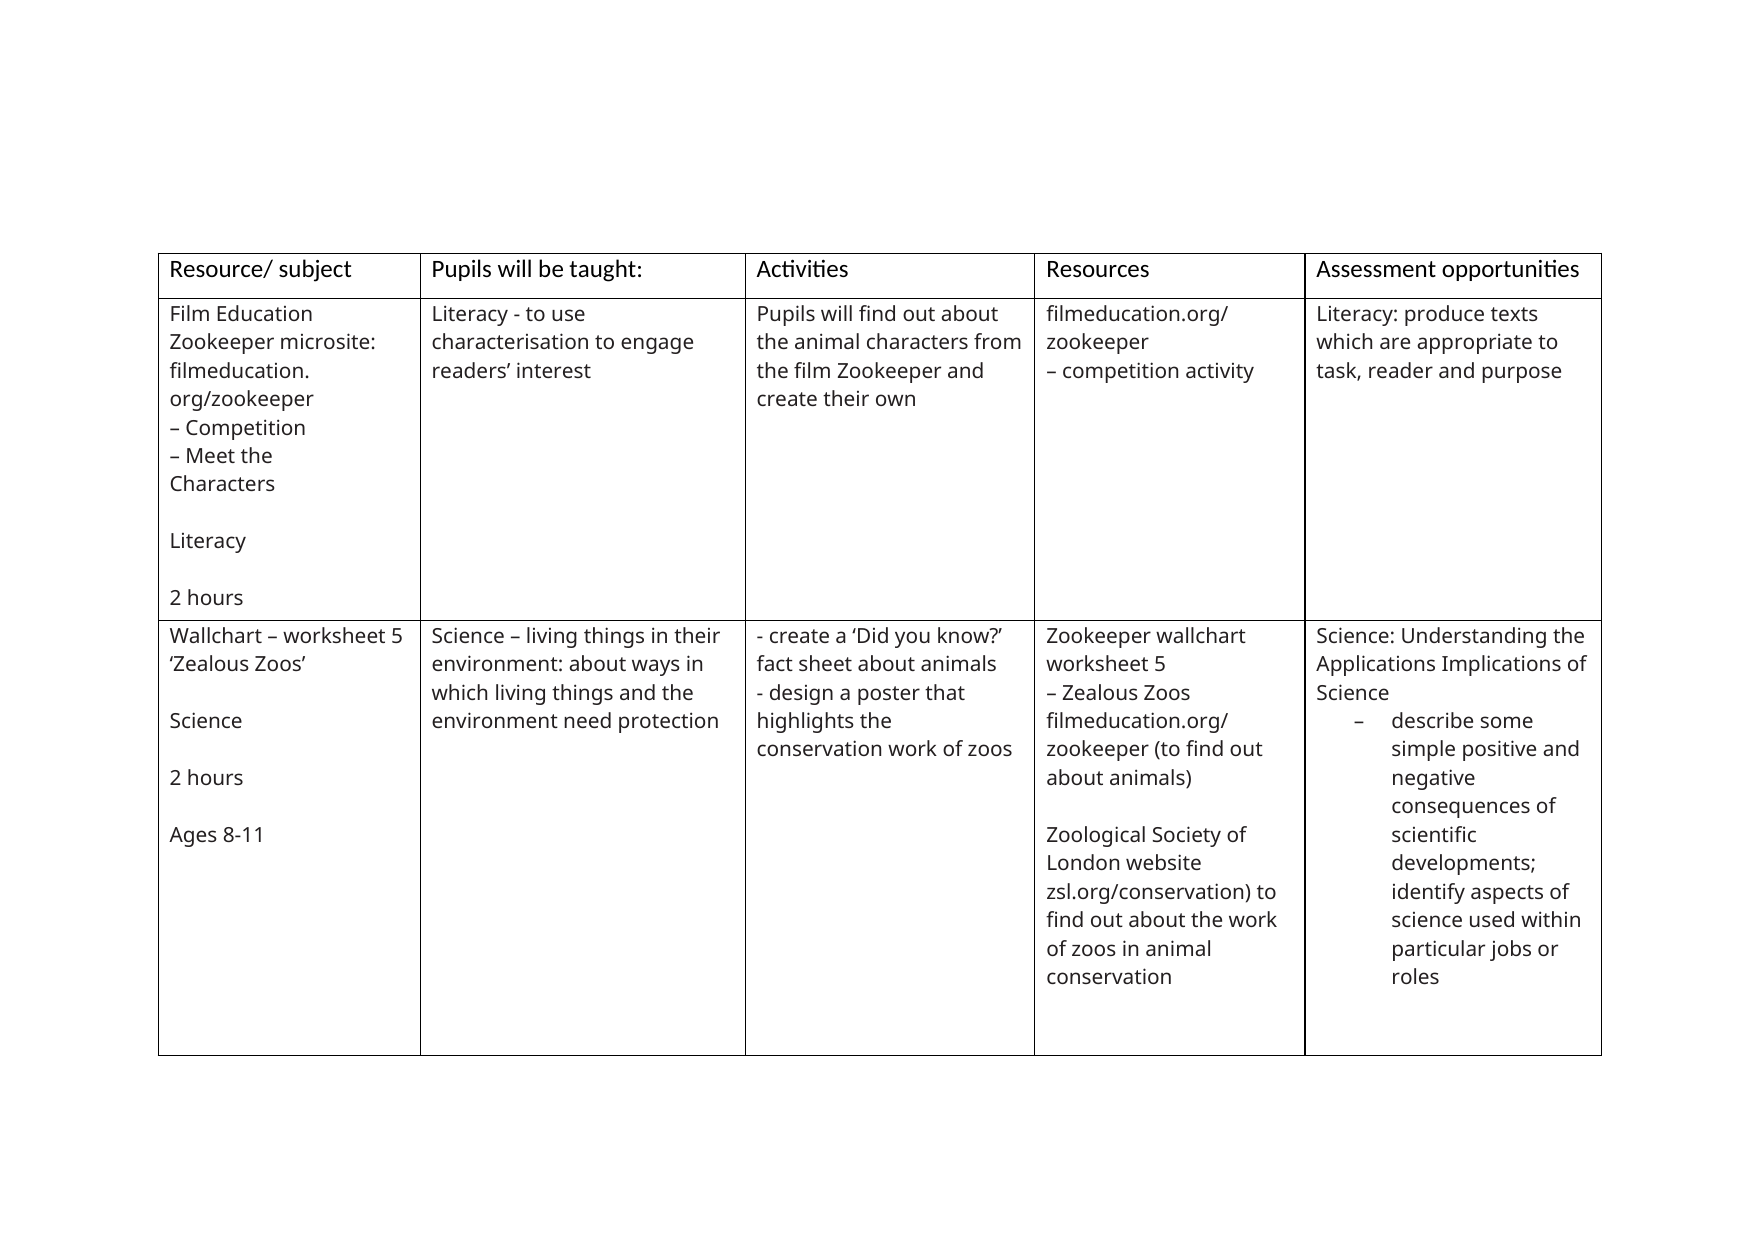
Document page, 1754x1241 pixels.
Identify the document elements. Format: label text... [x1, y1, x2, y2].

table_cell filmeducation.org/ zookeeper – competition activity [1035, 299, 1304, 620]
table_cell - create a ‘Did you know?’ fact sheet about animals - design a poster that highlights the conservation work of zoos [746, 621, 1034, 1054]
table_cell Wallchart – worksheet 5 ‘Zealous Zoos’ Science 2 hours Ages 8-11 [159, 621, 420, 1054]
table_header Resource/ subject [159, 254, 420, 298]
table_cell Pupils will find out about the animal characters from the film Zookeeper and create their own [746, 299, 1034, 620]
table_header Activities [746, 254, 1034, 298]
table_cell Literacy - to use characterisation to engage readers’ interest [421, 299, 745, 620]
table_header Resources [1035, 254, 1304, 298]
table_header Assessment opportunities [1306, 254, 1601, 298]
table_cell Science: Understanding the Applications Implications of Science describe some simple positive and negative consequences of scientific developments; identify aspects of science used within particular jobs or roles [1306, 621, 1601, 1054]
table_cell Literacy: produce texts which are appropriate to task, reader and purpose [1306, 299, 1601, 620]
table_cell Film Education Zookeeper microsite: filmeducation. org/zookeeper – Competition – Meet the Characters Literacy 2 hours [159, 299, 420, 620]
table_cell Zookeeper wallchart worksheet 5 – Zealous Zoos filmeducation.org/zookeeper (to find out about animals) Zoological Society of London website zsl.org/conservation) to find out about the work of zoos in animal conservation [1035, 621, 1304, 1054]
table_cell Science – living things in their environment: about ways in which living things and the environment need protection [421, 621, 745, 1054]
table_header Pupils will be taught: [421, 254, 745, 298]
